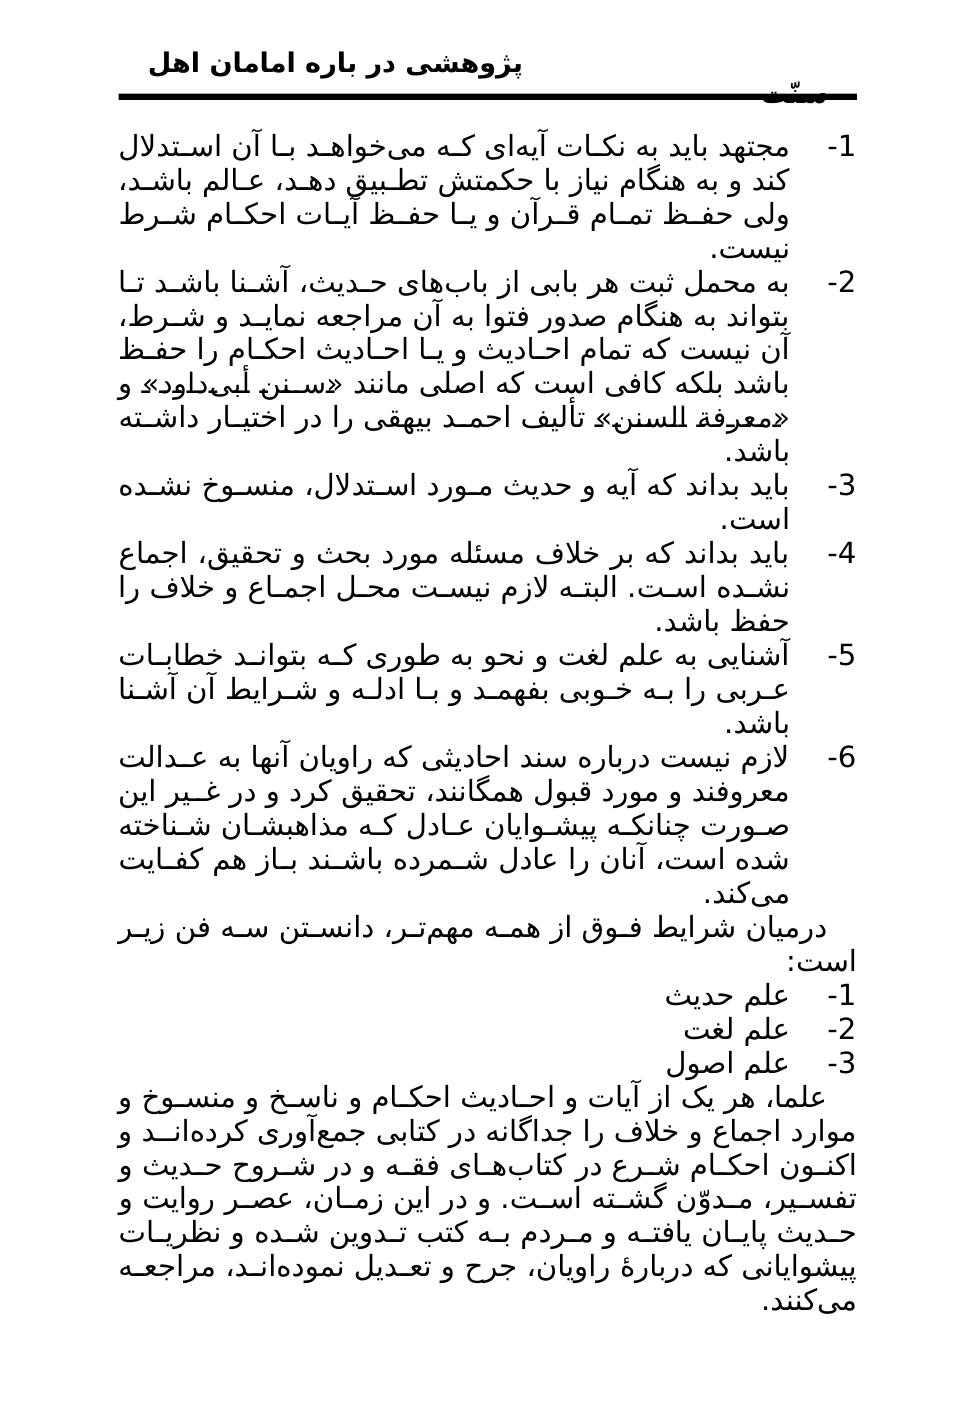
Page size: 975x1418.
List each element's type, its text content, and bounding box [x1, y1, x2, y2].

text علما، هر یک از آیات و احادیث احکام و ناسخ و منسوخ و موارد اجماع و خلاف را جداگانه در کتابی جمع‌آوری کرده‌اند و اکنون احکام شرع در کتاب‌های فقه و در شروح حدیث و تفسیر، مدوّن گشته است. و در این زمان، عصر روایت و حدیث پایان یافته و مردم به کتب تدوین شده و نظریات پیشوایانی که دربارۀ راویان، جرح و تعدیل نموده‌اند، مراجعه می‌کنند. [118, 1080, 857, 1318]
text درمیان شرایط فوق از همه مهم‌تر، دانستن سه فن زیر است: [118, 910, 857, 978]
list علم حدیث [118, 978, 827, 1012]
list به محمل ثبت هر بابی از با‌ب‌های حدیث، آشنا باشد تا بتواند به هنگام صدور فتوا به آن مراجعه نماید و شرط، آن نیست که تمام احادیث و یا احادیث احکام را حفظ باشد بلکه کافی است که اصلی مانند «سنن أبی‌داود» و «معرفة السنن» تألیف احمد بیهقی را در اختیار داشته باشد. [118, 265, 827, 469]
list علم لغت [118, 1012, 827, 1046]
list آشنایی به علم لغت و نحو به طوری که بتواند خطابات عربی را به خوبی بفهمد و با ادله و شرایط آن آشنا باشد. [118, 638, 827, 740]
list مجتهد باید به نکات آیه‌ای که می‌خواهد با آن استدلال کند و به هنگام نیاز با حکمتش تطبیق دهد، عالم باشد، ولی حفظ تمام قرآن و یا حفظ آیات احکام شرط نیست. [118, 129, 827, 265]
list لازم نیست درباره سند احادیثی که راویان آنها به عدالت معروفند و مورد قبول همگانند، تحقیق کرد و در غیر این صورت چنانکه پیشوایان عادل که مذاهبشان شناخته شده است، آنان را عادل شمرده باشند باز هم کفایت می‌کند. [118, 740, 827, 910]
list علم اصول [118, 1046, 827, 1080]
list باید بداند که آیه و حدیث مورد استدلال، منسوخ نشده است. [118, 469, 827, 537]
list باید بداند که بر خلاف مسئله مورد بحث و تحقیق، اجماع نشده است. البته لازم نیست محل اجماع و خلاف را حفظ باشد. [118, 537, 827, 638]
